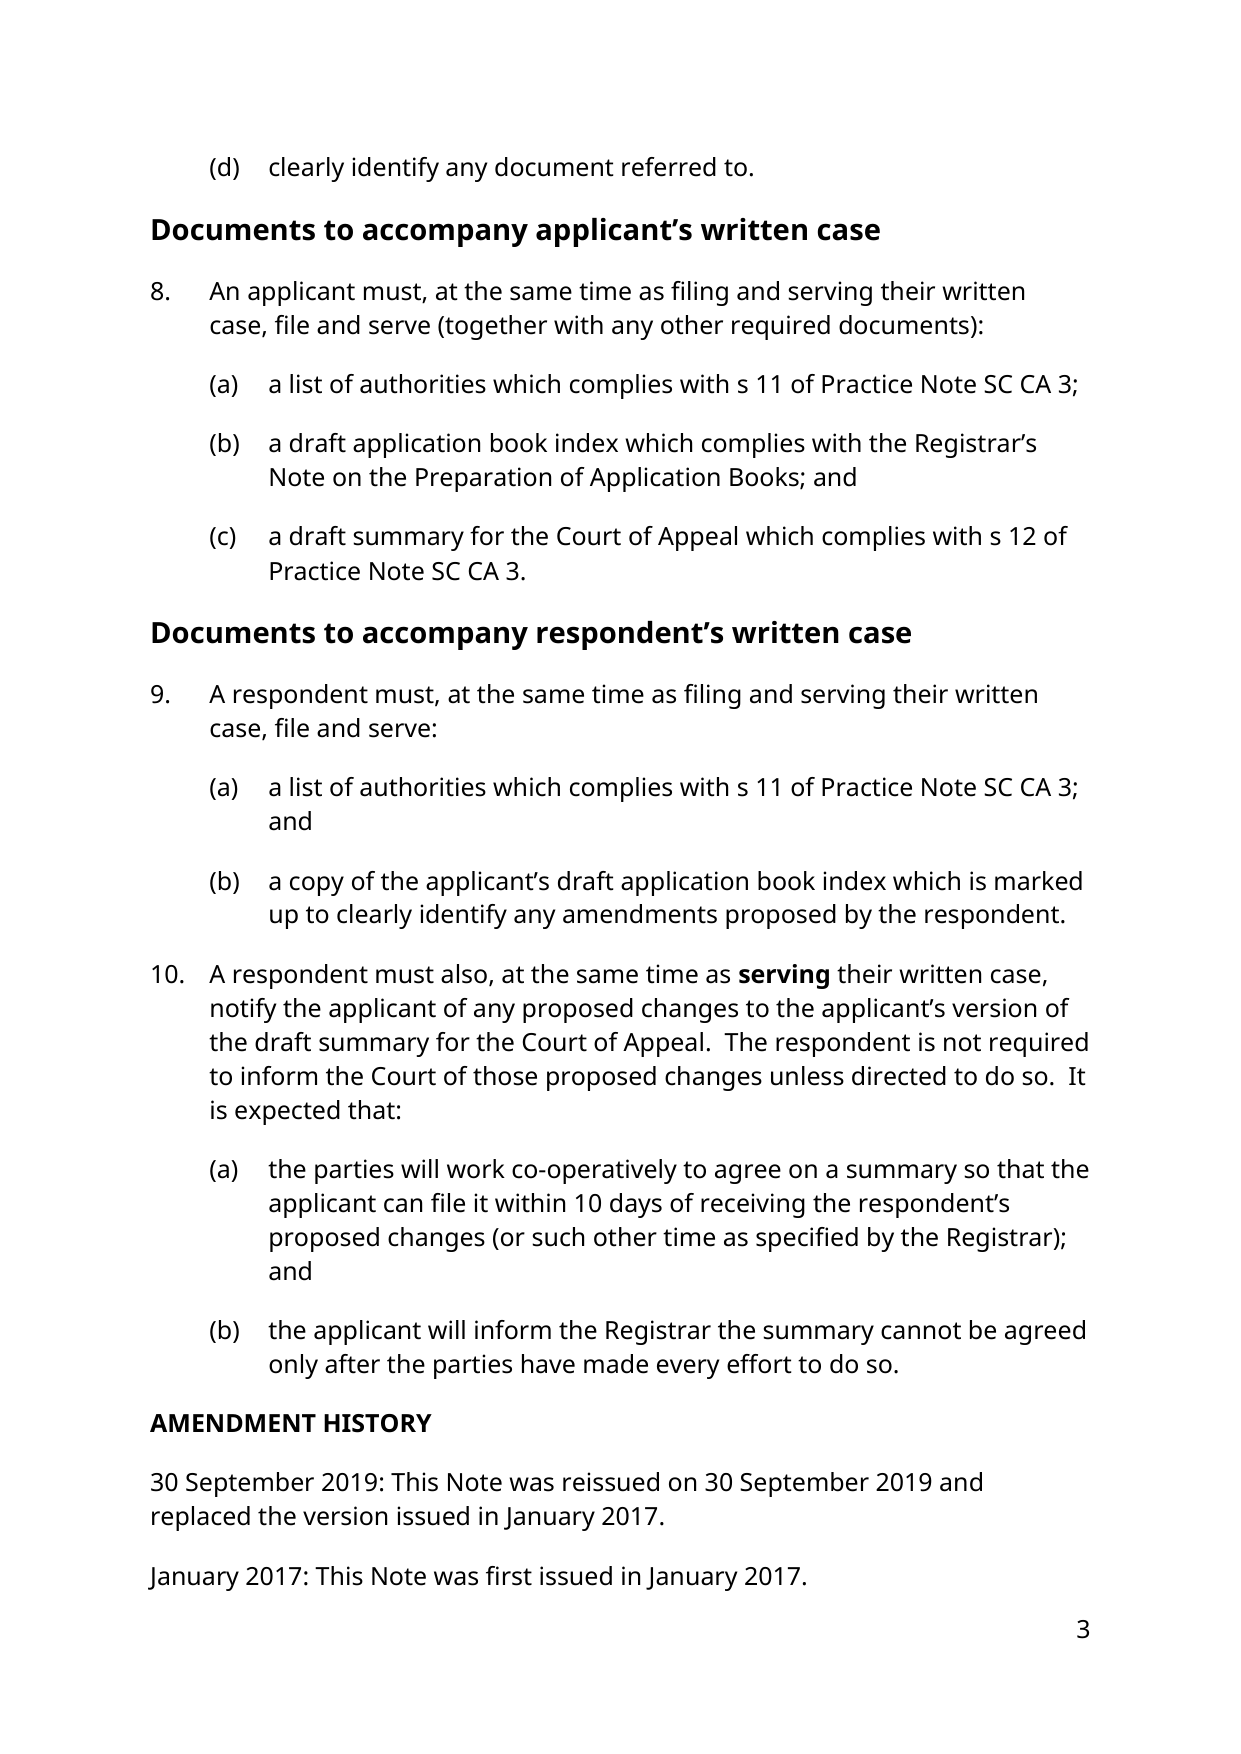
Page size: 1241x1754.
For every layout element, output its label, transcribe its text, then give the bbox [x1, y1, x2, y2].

text Documents to accompany respondent’s written case [150, 612, 1090, 652]
list a draft summary for the Court of Appeal which complies with s 12 of Practice Note SC CA 3. [209, 519, 1090, 587]
text Documents to accompany applicant’s written case [150, 209, 1090, 249]
text January 2017: This Note was first issued in January 2017. [150, 1558, 1090, 1592]
list An applicant must, at the same time as filing and serving their written case, file and serve (together with any other required documents): [150, 274, 1090, 342]
text AMENDMENT HISTORY [150, 1406, 1090, 1440]
list a copy of the applicant’s draft application book index which is marked up to clearly identify any amendments proposed by the respondent. [209, 863, 1090, 931]
list the parties will work co-operatively to agree on a summary so that the applicant can file it within 10 days of receiving the respondent’s proposed changes (or such other time as specified by the Registrar); and [209, 1152, 1090, 1288]
text 30 September 2019: This Note was reissued on 30 September 2019 and replaced the version issued in January 2017. [150, 1465, 1090, 1533]
list a draft application book index which complies with the Registrar’s Note on the Preparation of Application Books; and [209, 426, 1090, 494]
list a list of authorities which complies with s 11 of Practice Note SC CA 3; and [209, 770, 1090, 838]
list a list of authorities which complies with s 11 of Practice Note SC CA 3; [209, 367, 1090, 401]
list A respondent must also, at the same time as serving their written case, notify the applicant of any proposed changes to the applicant’s version of the draft summary for the Court of Appeal. The respondent is not required to inform the Court of those proposed changes unless directed to do so. It is expected that: [150, 956, 1090, 1127]
list A respondent must, at the same time as filing and serving their written case, file and serve: [150, 677, 1090, 745]
list the applicant will inform the Registrar the summary cannot be agreed only after the parties have made every effort to do so. [209, 1313, 1090, 1381]
list clearly identify any document referred to. [209, 150, 1090, 184]
